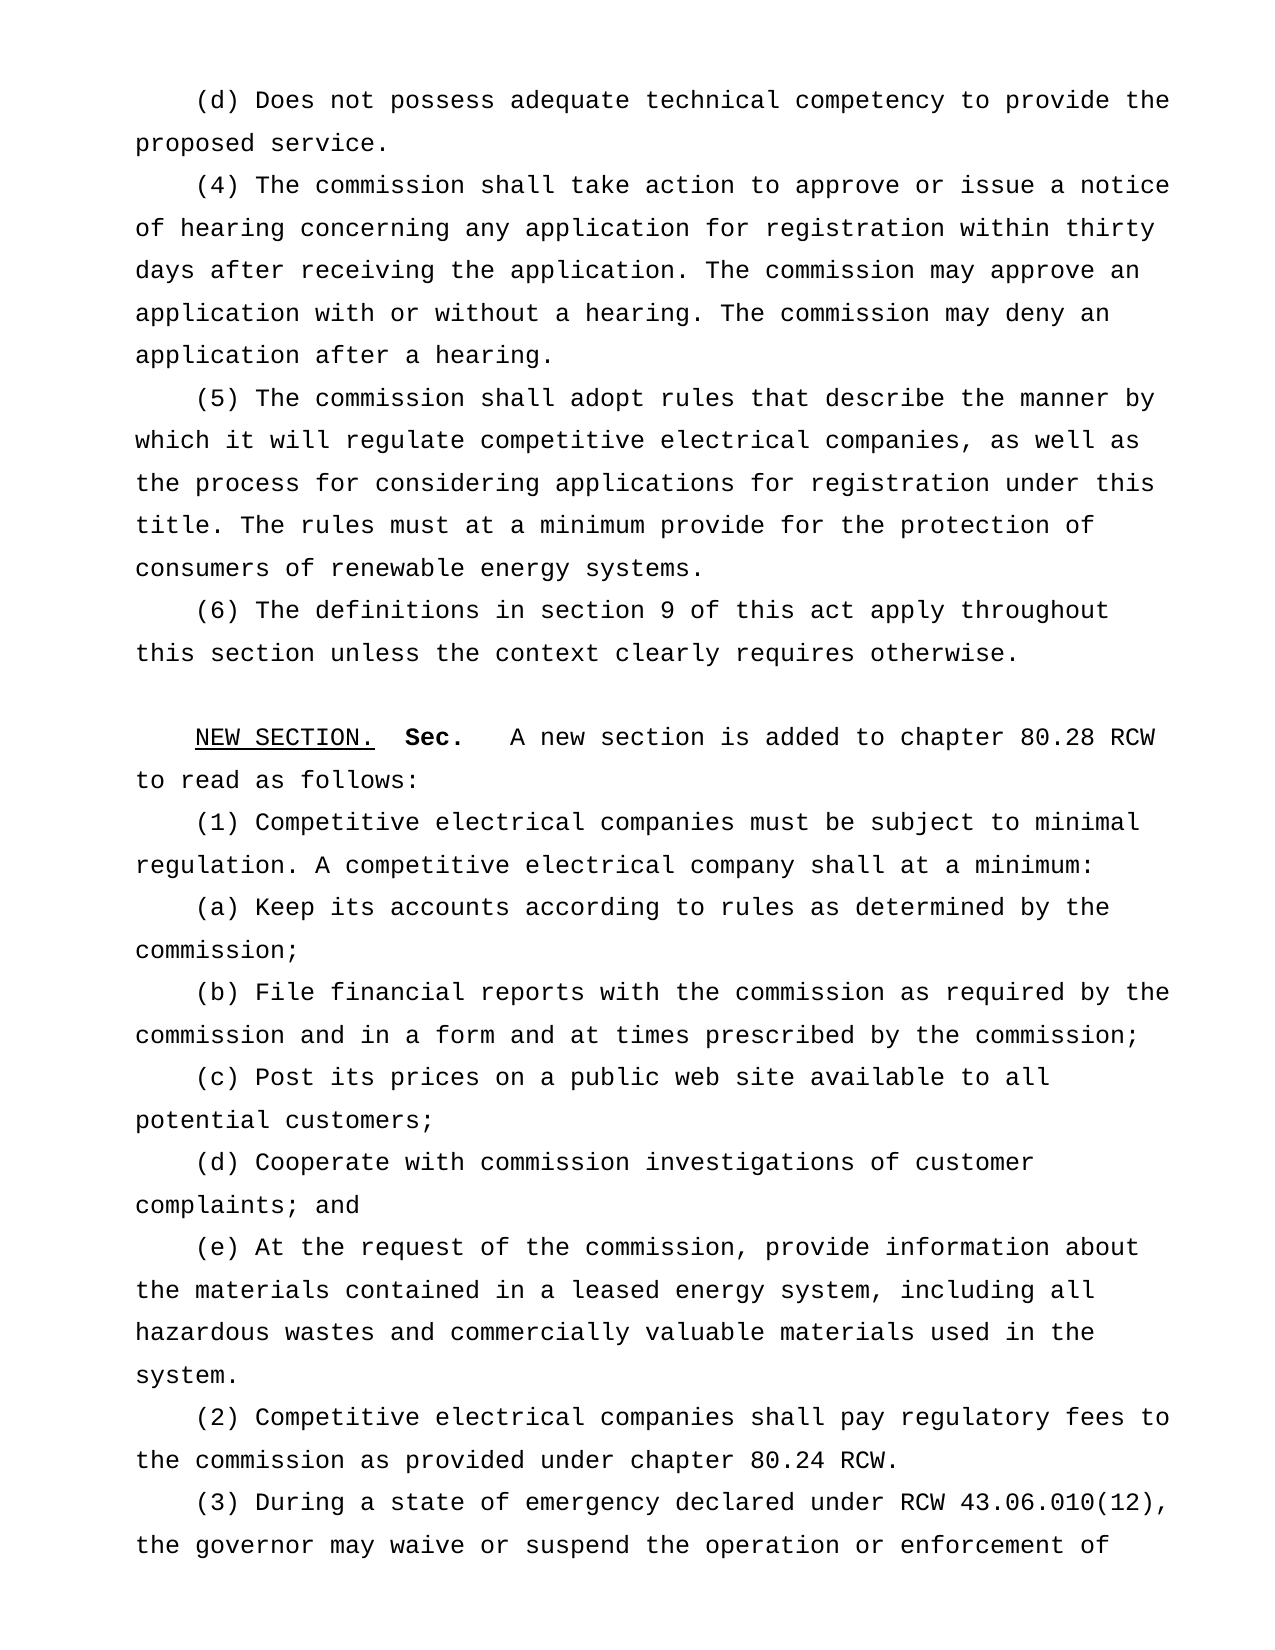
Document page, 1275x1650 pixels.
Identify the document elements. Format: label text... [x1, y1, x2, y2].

text (4) The commission shall take action to approve or issue a notice of hearing concerning any application for registration within thirty days after receiving the application. The commission may approve an application with or without a hearing. The commission may deny an application after a hearing. [135, 160, 1170, 372]
text (1) Competitive electrical companies must be subject to minimal regulation. A competitive electrical company shall at a minimum: [135, 797, 1170, 882]
text NEW SECTION. Sec. A new section is added to chapter 80.28 RCW to read as follows: [135, 712, 1170, 797]
text (e) At the request of the commission, provide information about the materials contained in a leased energy system, including all hazardous wastes and commercially valuable materials used in the system. [135, 1222, 1170, 1392]
text (2) Competitive electrical companies shall pay regulatory fees to the commission as provided under chapter 80.24 RCW. [135, 1392, 1170, 1477]
text (a) Keep its accounts according to rules as determined by the commission; [135, 882, 1170, 967]
text (5) The commission shall adopt rules that describe the manner by which it will regulate competitive electrical companies, as well as the process for considering applications for registration under this title. The rules must at a minimum provide for the protection of consumers of renewable energy systems. [135, 372, 1170, 585]
text (d) Does not possess adequate technical competency to provide the proposed service. [135, 75, 1170, 160]
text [135, 1477, 1170, 1562]
text (c) Post its prices on a public web site available to all potential customers; [135, 1052, 1170, 1137]
text (b) File financial reports with the commission as required by the commission and in a form and at times prescribed by the commission; [135, 967, 1170, 1052]
text (d) Cooperate with commission investigations of customer complaints; and [135, 1137, 1170, 1222]
text (6) The definitions in section 9 of this act apply throughout this section unless the context clearly requires otherwise. [135, 585, 1170, 670]
